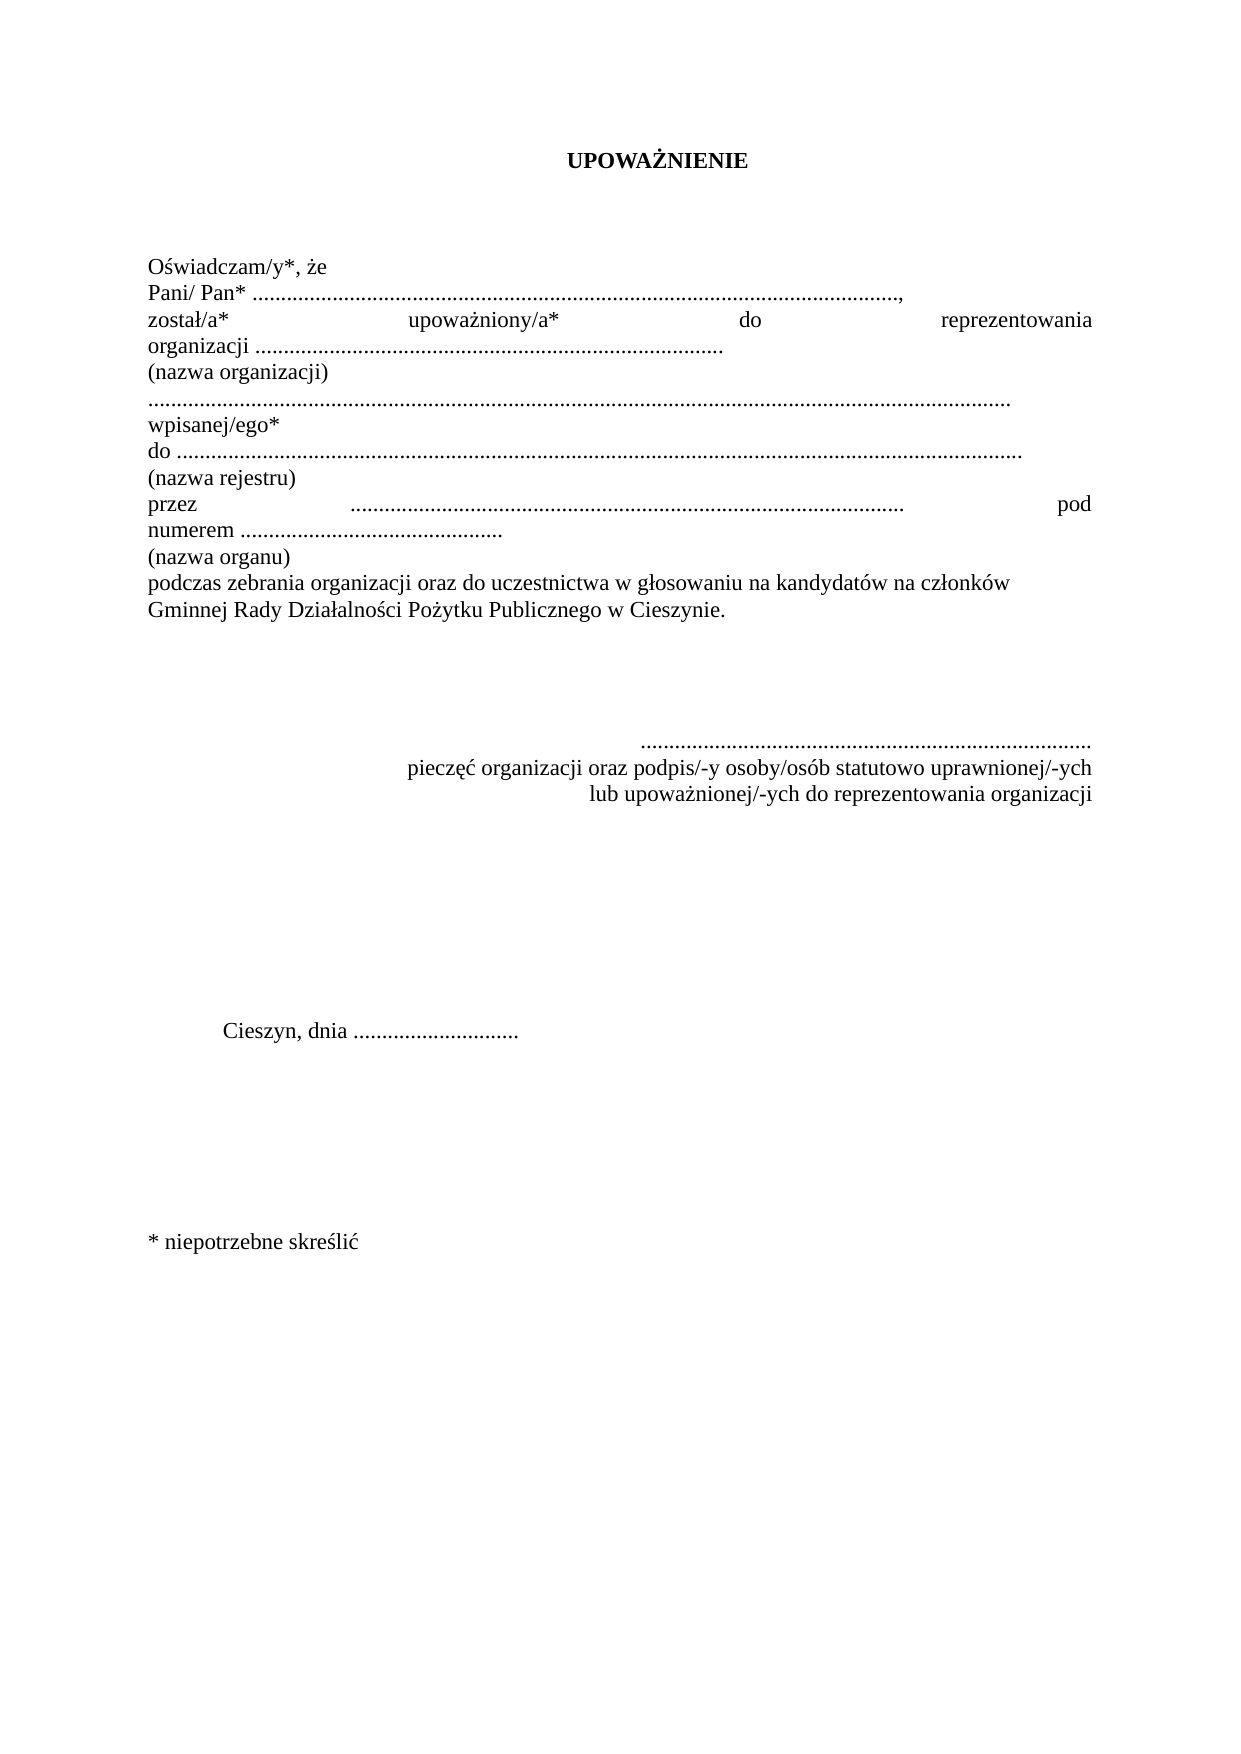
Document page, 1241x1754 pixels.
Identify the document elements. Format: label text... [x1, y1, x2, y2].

list Gminnej Rady Działalności Pożytku Publicznego w Cieszynie. [148, 596, 1093, 622]
list * niepotrzebne skreślić [148, 1228, 1093, 1254]
list (nazwa organizacji) [148, 358, 1093, 385]
list pieczęć organizacji oraz podpis/-y osoby/osób statutowo uprawnionej/-ych [223, 754, 1093, 780]
list Pani/ Pan* ................................................................................................................., [148, 279, 1093, 306]
list lub upoważnionej/-ych do reprezentowania organizacji [223, 780, 1093, 806]
list podczas zebrania organizacji oraz do uczestnictwa w głosowaniu na kandydatów na członków [148, 569, 1093, 596]
list został/a* upoważniony/a* do reprezentowania organizacji .................................................................................. [148, 306, 1093, 358]
list (nazwa organu) [148, 543, 1093, 569]
list (nazwa rejestru) [148, 464, 1093, 490]
list Cieszyn, dnia ............................. [223, 1017, 1093, 1044]
list Oświadczam/y*, że [148, 253, 1093, 279]
list UPOWAŻNIENIE [223, 148, 1093, 174]
list ....................................................................................................................................................... [148, 385, 1093, 411]
list przez ................................................................................................. pod numerem .............................................. [148, 490, 1093, 543]
list wpisanej/ego* do .................................................................................................................................................... [148, 411, 1093, 464]
list ............................................................................... [223, 727, 1093, 754]
